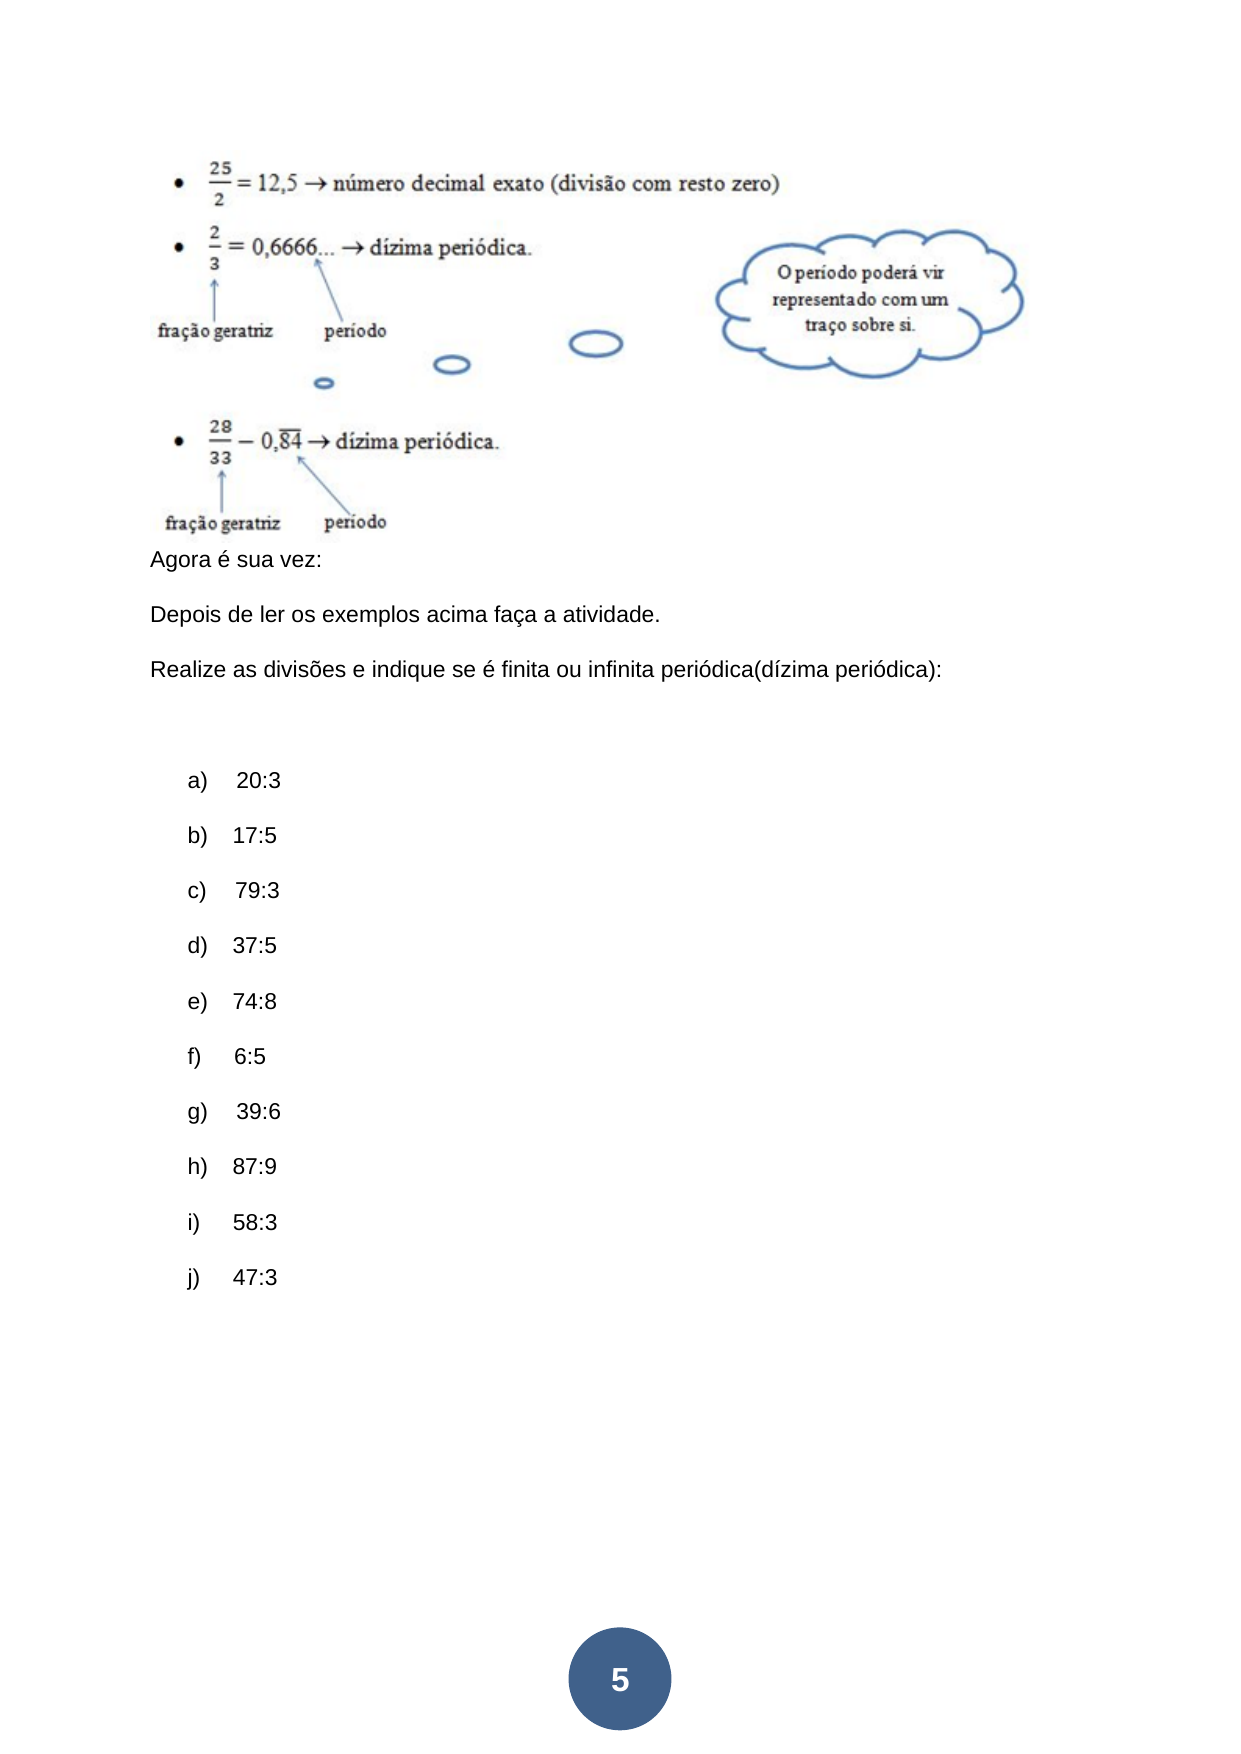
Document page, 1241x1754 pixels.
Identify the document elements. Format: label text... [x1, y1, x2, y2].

picture [150, 150, 1036, 543]
text j) 47:3 [187, 1264, 1090, 1290]
text h) 87:9 [187, 1153, 1090, 1180]
text b) 17:5 [187, 822, 1090, 848]
text c) 79:3 [187, 877, 1090, 904]
text Realize as divisões e indique se é finita ou infinita periódica(dízima periódica): [150, 656, 1090, 683]
text Depois de ler os exemplos acima faça a atividade. [150, 601, 1090, 628]
text a) 20:3 [187, 767, 1090, 793]
text i) 58:3 [187, 1208, 1090, 1235]
text g) 39:6 [187, 1098, 1090, 1124]
text d) 37:5 [187, 932, 1090, 959]
text f) 6:5 [187, 1043, 1090, 1069]
text e) 74:8 [187, 988, 1090, 1014]
